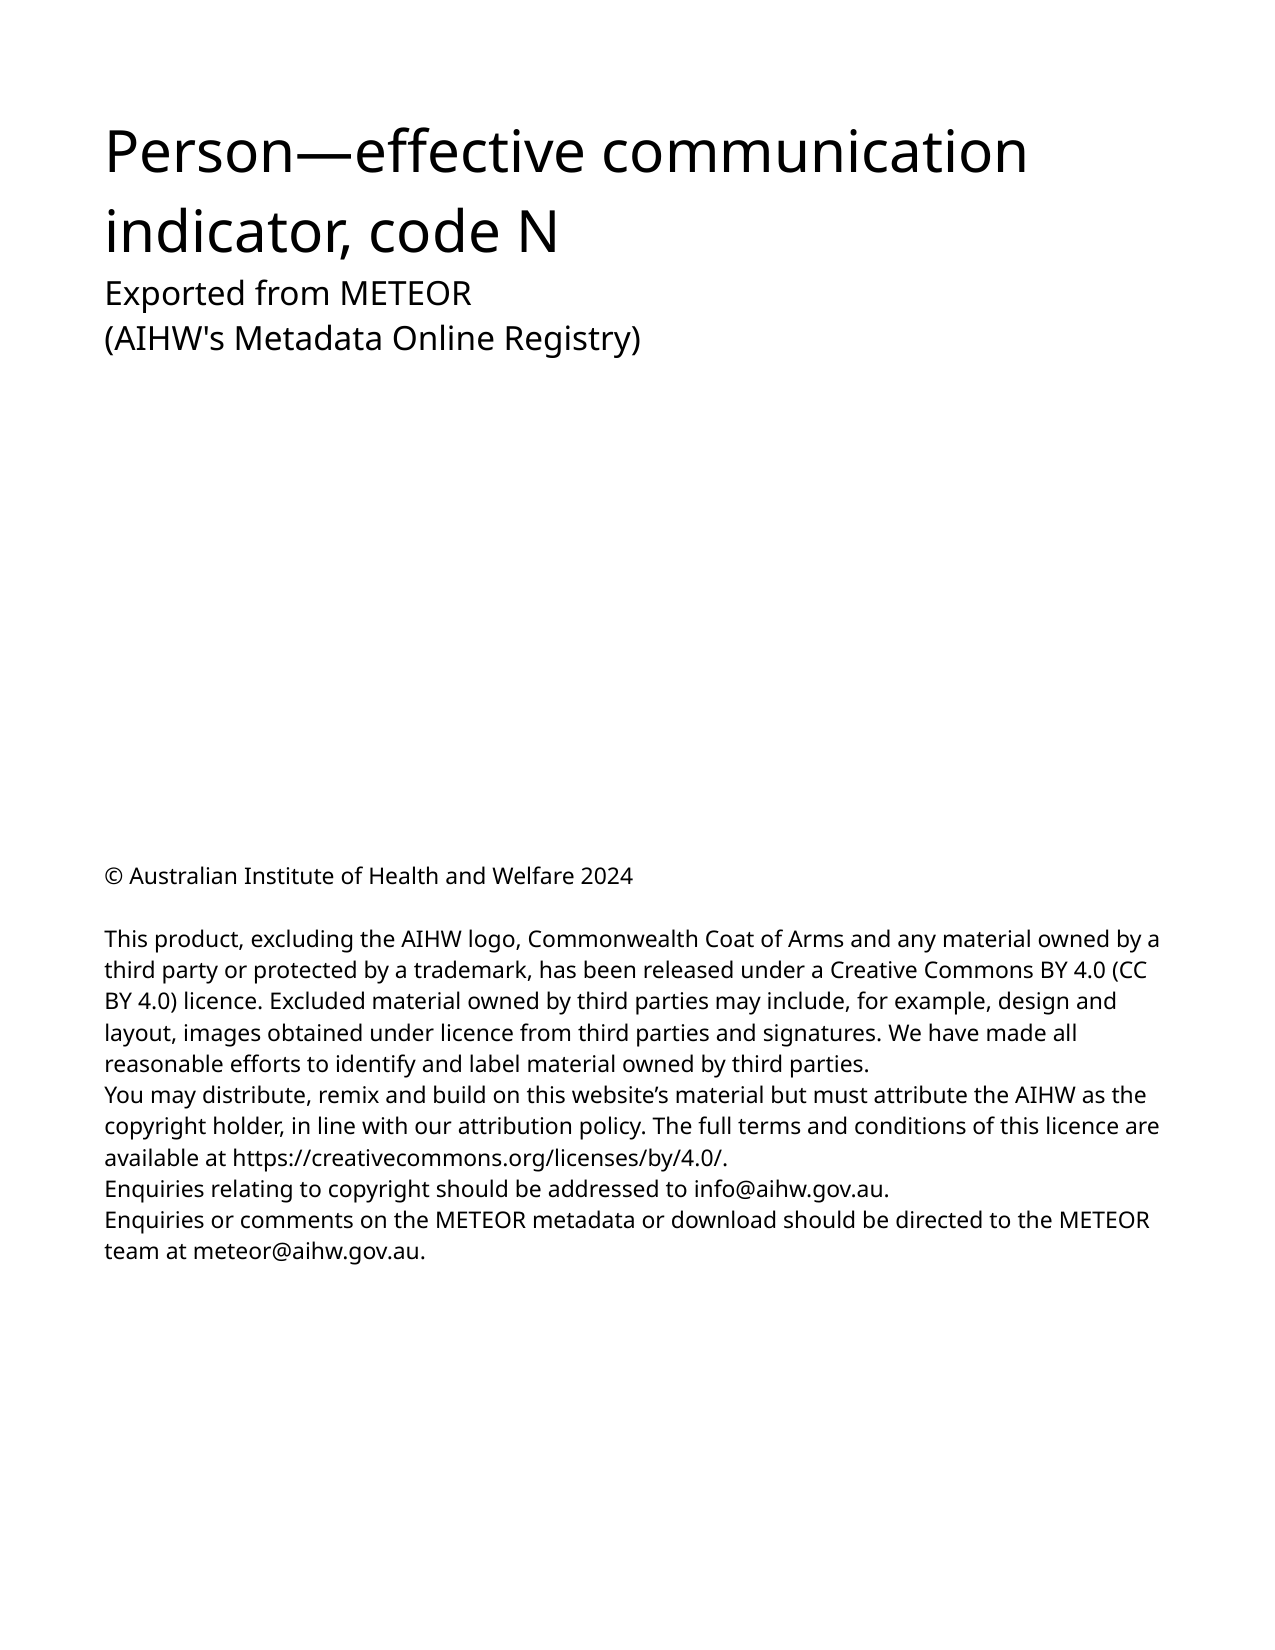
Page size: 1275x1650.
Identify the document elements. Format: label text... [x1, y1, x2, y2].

text You may distribute, remix and build on this website’s material but must attribute the AIHW as the copyright holder, in line with our attribution policy. The full terms and conditions of this licence are available at https://creativecommons.org/licenses/by/4.0/. [104, 1079, 1171, 1173]
text This product, excluding the AIHW logo, Commonwealth Coat of Arms and any material owned by a third party or protected by a trademark, has been released under a Creative Commons BY 4.0 (CC BY 4.0) licence. Excluded material owned by third parties may include, for example, design and layout, images obtained under licence from third parties and signatures. We have made all reasonable efforts to identify and label material owned by third parties. [104, 923, 1171, 1079]
title Person—effective communication indicator, code N [104, 110, 1171, 269]
subtitle Exported from METEOR [104, 269, 1171, 315]
text Enquiries or comments on the METEOR metadata or download should be directed to the METEOR team at meteor@aihw.gov.au. [104, 1204, 1171, 1266]
text © Australian Institute of Health and Welfare 2024 [104, 860, 1171, 891]
text Enquiries relating to copyright should be addressed to info@aihw.gov.au. [104, 1173, 1171, 1204]
subtitle (AIHW's Metadata Online Registry) [104, 315, 1171, 360]
